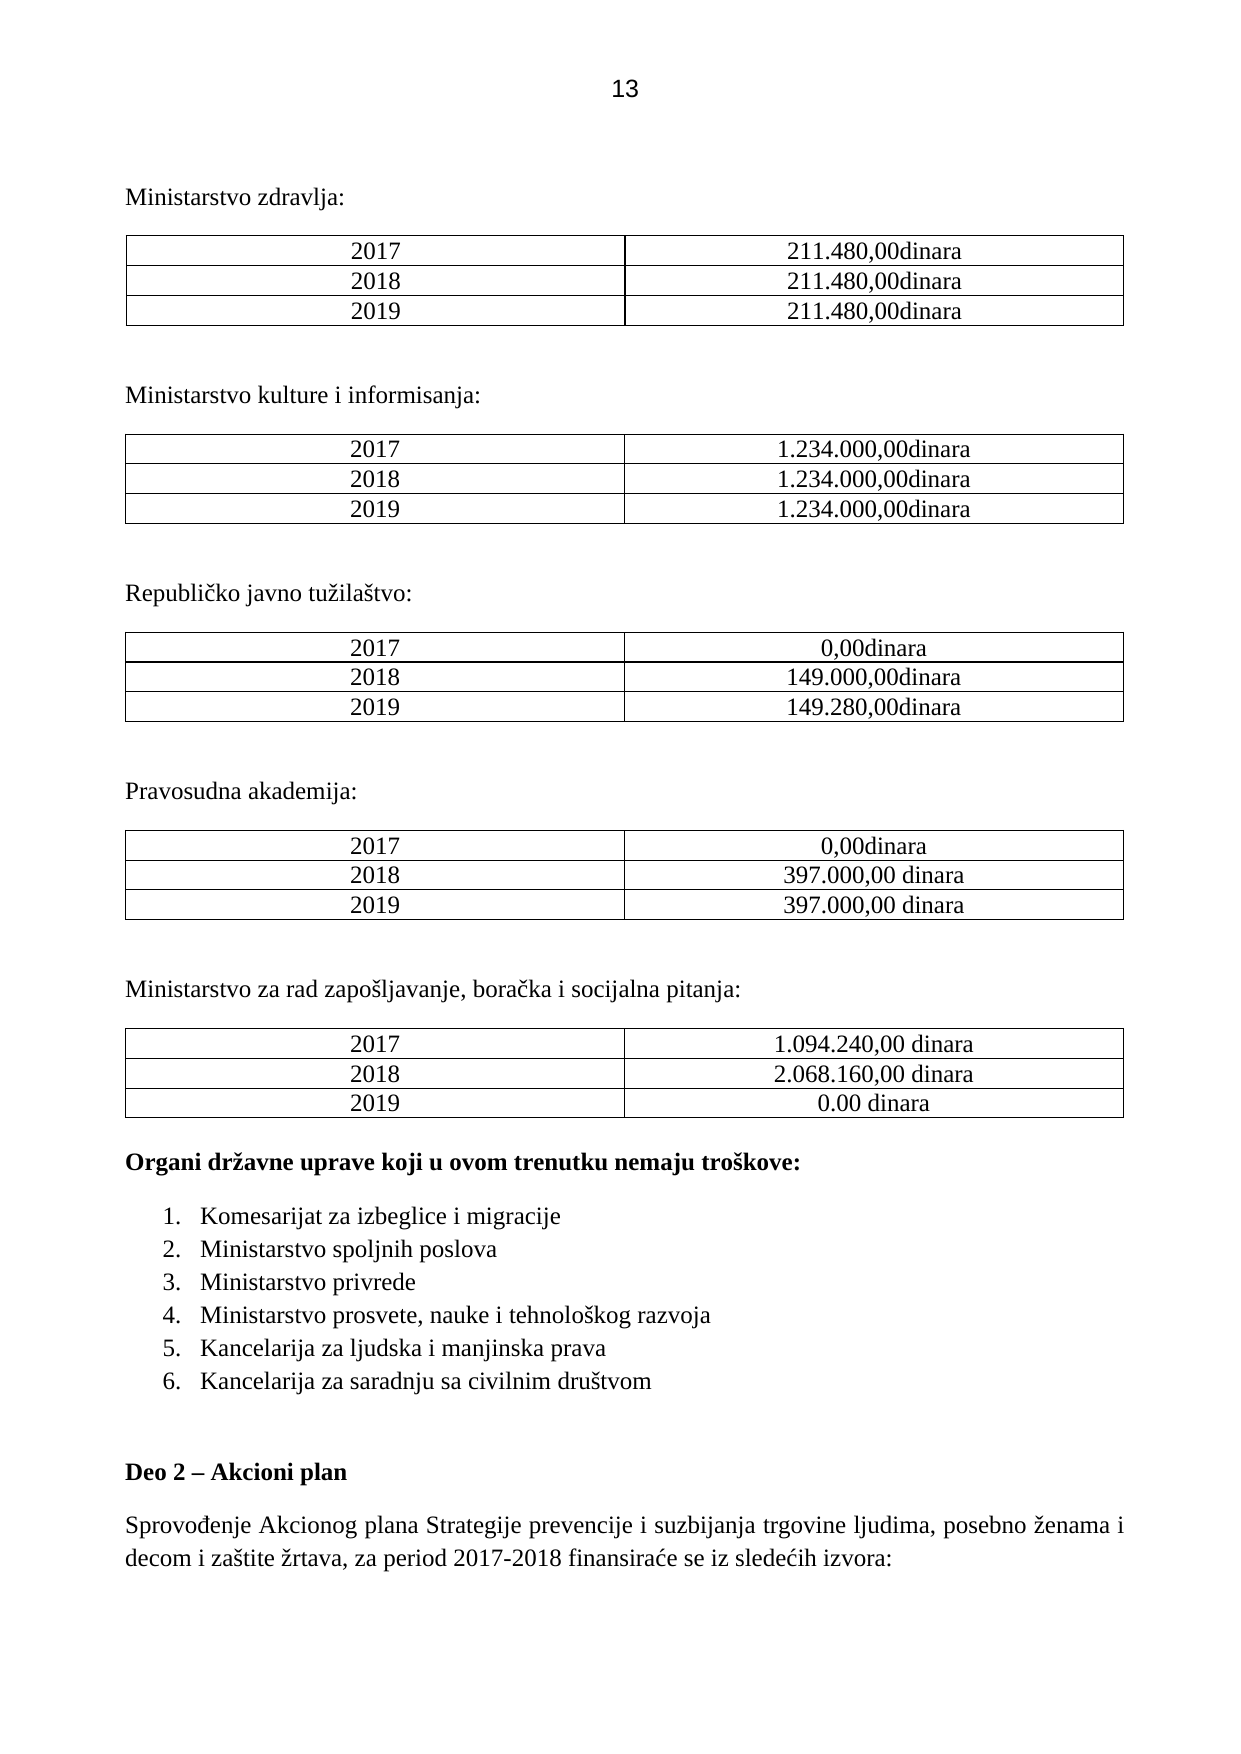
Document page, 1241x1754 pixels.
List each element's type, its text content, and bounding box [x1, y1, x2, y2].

text Pravosudna akademija: [125, 776, 1125, 805]
list Ministarstvo spoljnih poslova [162, 1234, 1125, 1263]
table_header 2017 [126, 1029, 624, 1058]
table_cell 211.480,00dinara [626, 266, 1123, 295]
table_cell 2018 [126, 663, 624, 691]
table_cell 2018 [126, 1059, 624, 1087]
table_header 0,00dinara [625, 633, 1123, 661]
table_cell 397.000,00 dinara [625, 861, 1123, 889]
table_cell 2019 [126, 1089, 624, 1117]
table_header 211.480,00dinara [626, 236, 1123, 265]
list Ministarstvo prosvete, nauke i tehnološkog razvoja [162, 1300, 1125, 1329]
list Komesarijat za izbeglice i migracije [162, 1201, 1125, 1230]
list Kancelarija za ljudska i manjinska prava [162, 1333, 1125, 1362]
text Sprovođenje Akcionog plana Strategije prevencije i suzbijanja trgovine ljudima, posebno ženama i decom i zaštite žrtava, za period 2017-2018 finansiraće se iz sledećih izvora: [125, 1510, 1125, 1572]
table_cell 2019 [127, 296, 624, 325]
table_cell 2018 [127, 266, 624, 295]
table_cell 1.234.000,00dinara [625, 494, 1123, 523]
table_cell 2019 [126, 890, 624, 919]
text Ministarstvo zdravlja: [125, 182, 1125, 210]
table_cell 149.000,00dinara [625, 663, 1123, 691]
list Ministarstvo privrede [162, 1267, 1125, 1296]
text Deo 2 – Akcioni plan [125, 1457, 1125, 1485]
table_cell 2019 [126, 494, 624, 523]
table_cell 2018 [126, 464, 624, 493]
table_cell 2.068.160,00 dinara [625, 1059, 1123, 1087]
table_header 0,00dinara [625, 831, 1123, 859]
text Organi državne uprave koji u ovom trenutku nemaju troškove: [125, 1147, 1125, 1176]
text Ministarstvo za rad zapošljavanje, boračka i socijalna pitanja: [125, 974, 1125, 1003]
table_cell 2018 [126, 861, 624, 889]
table_header 1.094.240,00 dinara [625, 1029, 1123, 1058]
table_cell 1.234.000,00dinara [625, 464, 1123, 493]
table_cell 2019 [126, 692, 624, 721]
table_cell 211.480,00dinara [626, 296, 1123, 325]
table_header 2017 [127, 236, 624, 265]
table_header 1.234.000,00dinara [625, 435, 1123, 463]
table_cell 397.000,00 dinara [625, 890, 1123, 919]
list Kancelarija za saradnju sa civilnim društvom [162, 1366, 1125, 1395]
text Ministarstvo kulture i informisanja: [125, 380, 1125, 408]
table_header 2017 [126, 633, 624, 661]
table_cell 0.00 dinara [625, 1089, 1123, 1117]
text Republičko javno tužilaštvo: [125, 578, 1125, 607]
table_header 2017 [126, 435, 624, 463]
table_cell 149.280,00dinara [625, 692, 1123, 721]
table_header 2017 [126, 831, 624, 859]
